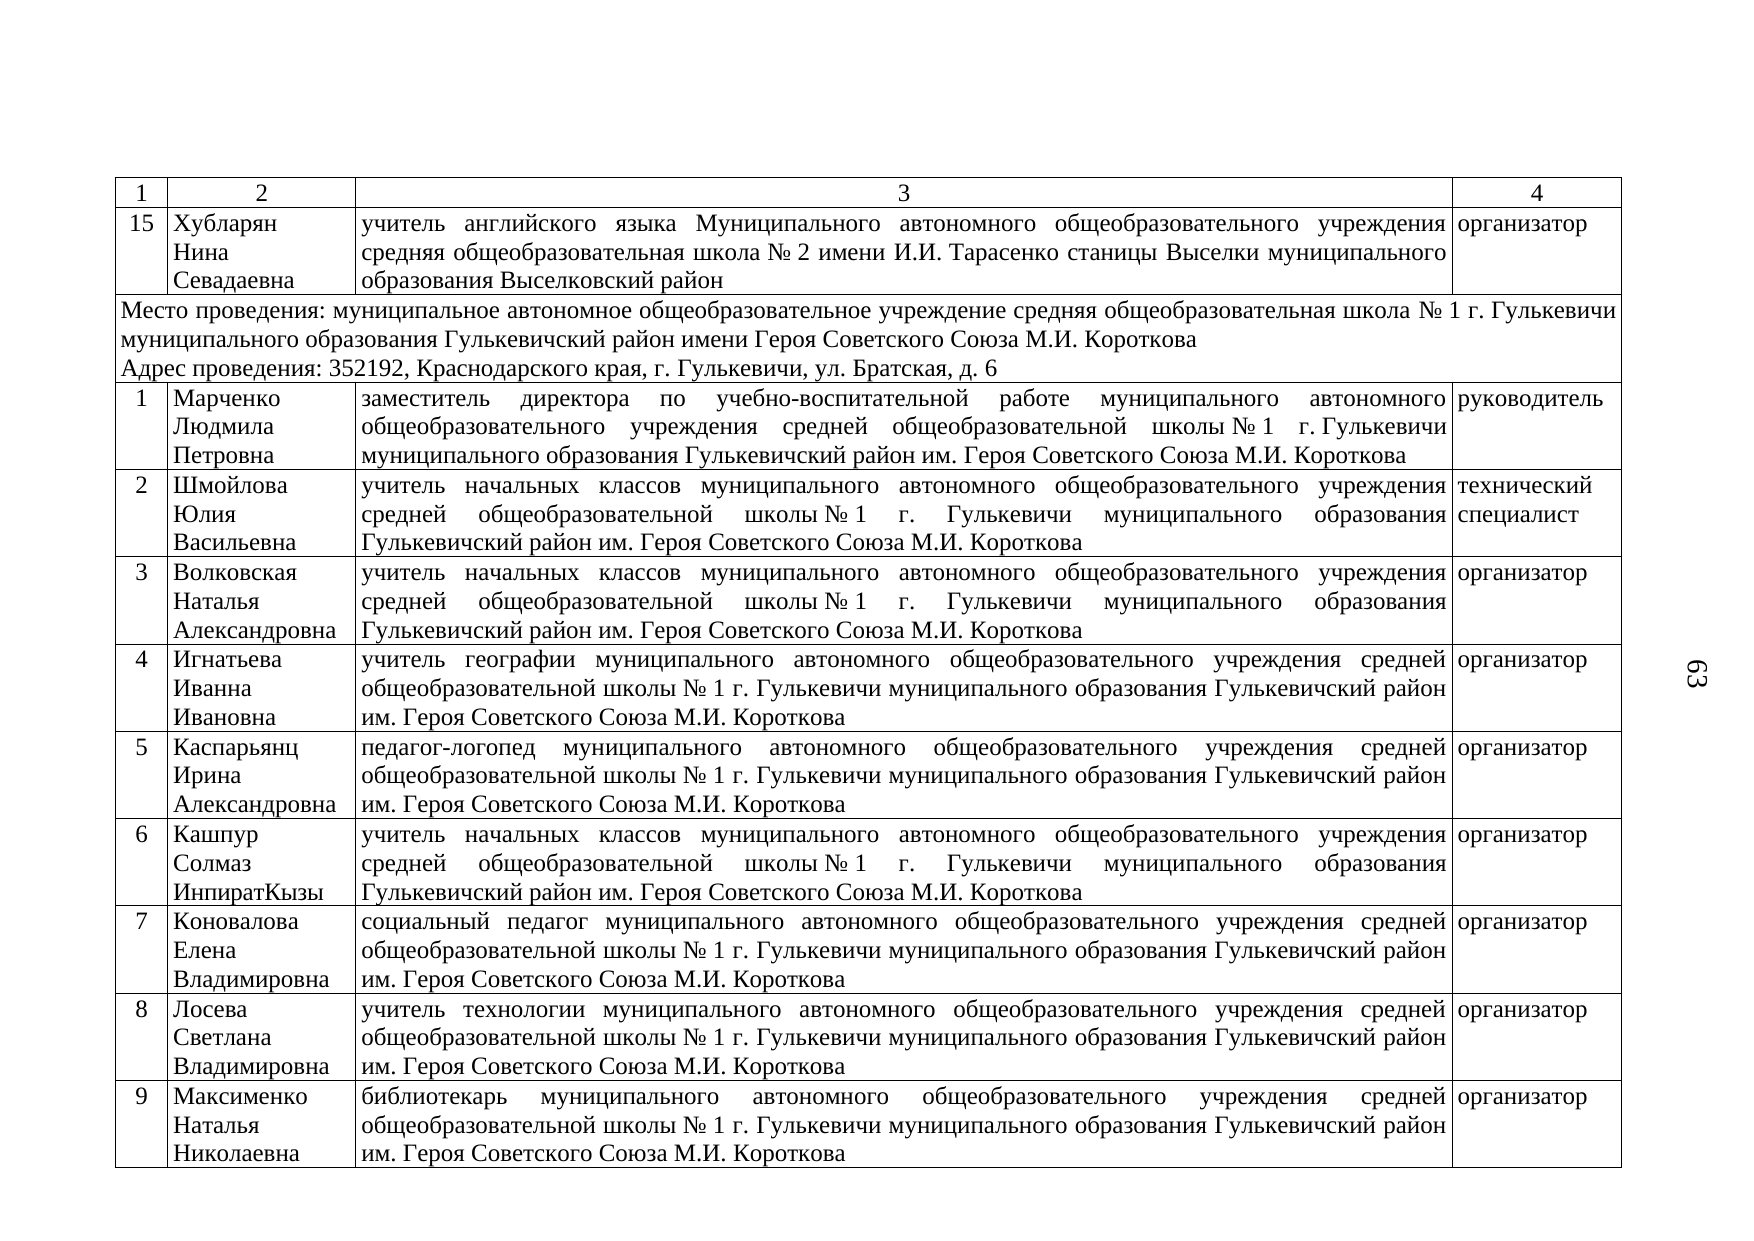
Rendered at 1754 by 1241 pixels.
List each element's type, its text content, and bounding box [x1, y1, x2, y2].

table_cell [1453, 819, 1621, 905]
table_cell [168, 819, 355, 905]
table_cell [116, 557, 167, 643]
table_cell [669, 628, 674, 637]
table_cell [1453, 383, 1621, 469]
table_header 3 [356, 178, 1452, 207]
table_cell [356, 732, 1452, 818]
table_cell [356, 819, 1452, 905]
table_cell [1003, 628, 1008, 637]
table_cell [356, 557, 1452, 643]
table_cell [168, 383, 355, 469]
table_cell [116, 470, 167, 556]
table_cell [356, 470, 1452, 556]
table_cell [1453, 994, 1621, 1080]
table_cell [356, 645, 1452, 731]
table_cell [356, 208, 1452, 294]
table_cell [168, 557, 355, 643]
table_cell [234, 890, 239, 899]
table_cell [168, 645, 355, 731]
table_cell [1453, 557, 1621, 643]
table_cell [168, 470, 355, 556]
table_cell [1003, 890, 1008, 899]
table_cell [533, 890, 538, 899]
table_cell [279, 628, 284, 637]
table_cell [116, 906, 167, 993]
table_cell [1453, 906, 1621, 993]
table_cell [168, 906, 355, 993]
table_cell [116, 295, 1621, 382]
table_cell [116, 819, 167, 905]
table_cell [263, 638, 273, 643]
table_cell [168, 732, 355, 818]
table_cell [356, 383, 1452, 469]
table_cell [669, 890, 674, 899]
table_header 1 [116, 178, 167, 207]
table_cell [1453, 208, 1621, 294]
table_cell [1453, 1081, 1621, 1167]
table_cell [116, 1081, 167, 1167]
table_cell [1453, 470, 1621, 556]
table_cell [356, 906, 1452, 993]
table_header 4 [1453, 178, 1621, 207]
table_header 2 [168, 178, 355, 207]
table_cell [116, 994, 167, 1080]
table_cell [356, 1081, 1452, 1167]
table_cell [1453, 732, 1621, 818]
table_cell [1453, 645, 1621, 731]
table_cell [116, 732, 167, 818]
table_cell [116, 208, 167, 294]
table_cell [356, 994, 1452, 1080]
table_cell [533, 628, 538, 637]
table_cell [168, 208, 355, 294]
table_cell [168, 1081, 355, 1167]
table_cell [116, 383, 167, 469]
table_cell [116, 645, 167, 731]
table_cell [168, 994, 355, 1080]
